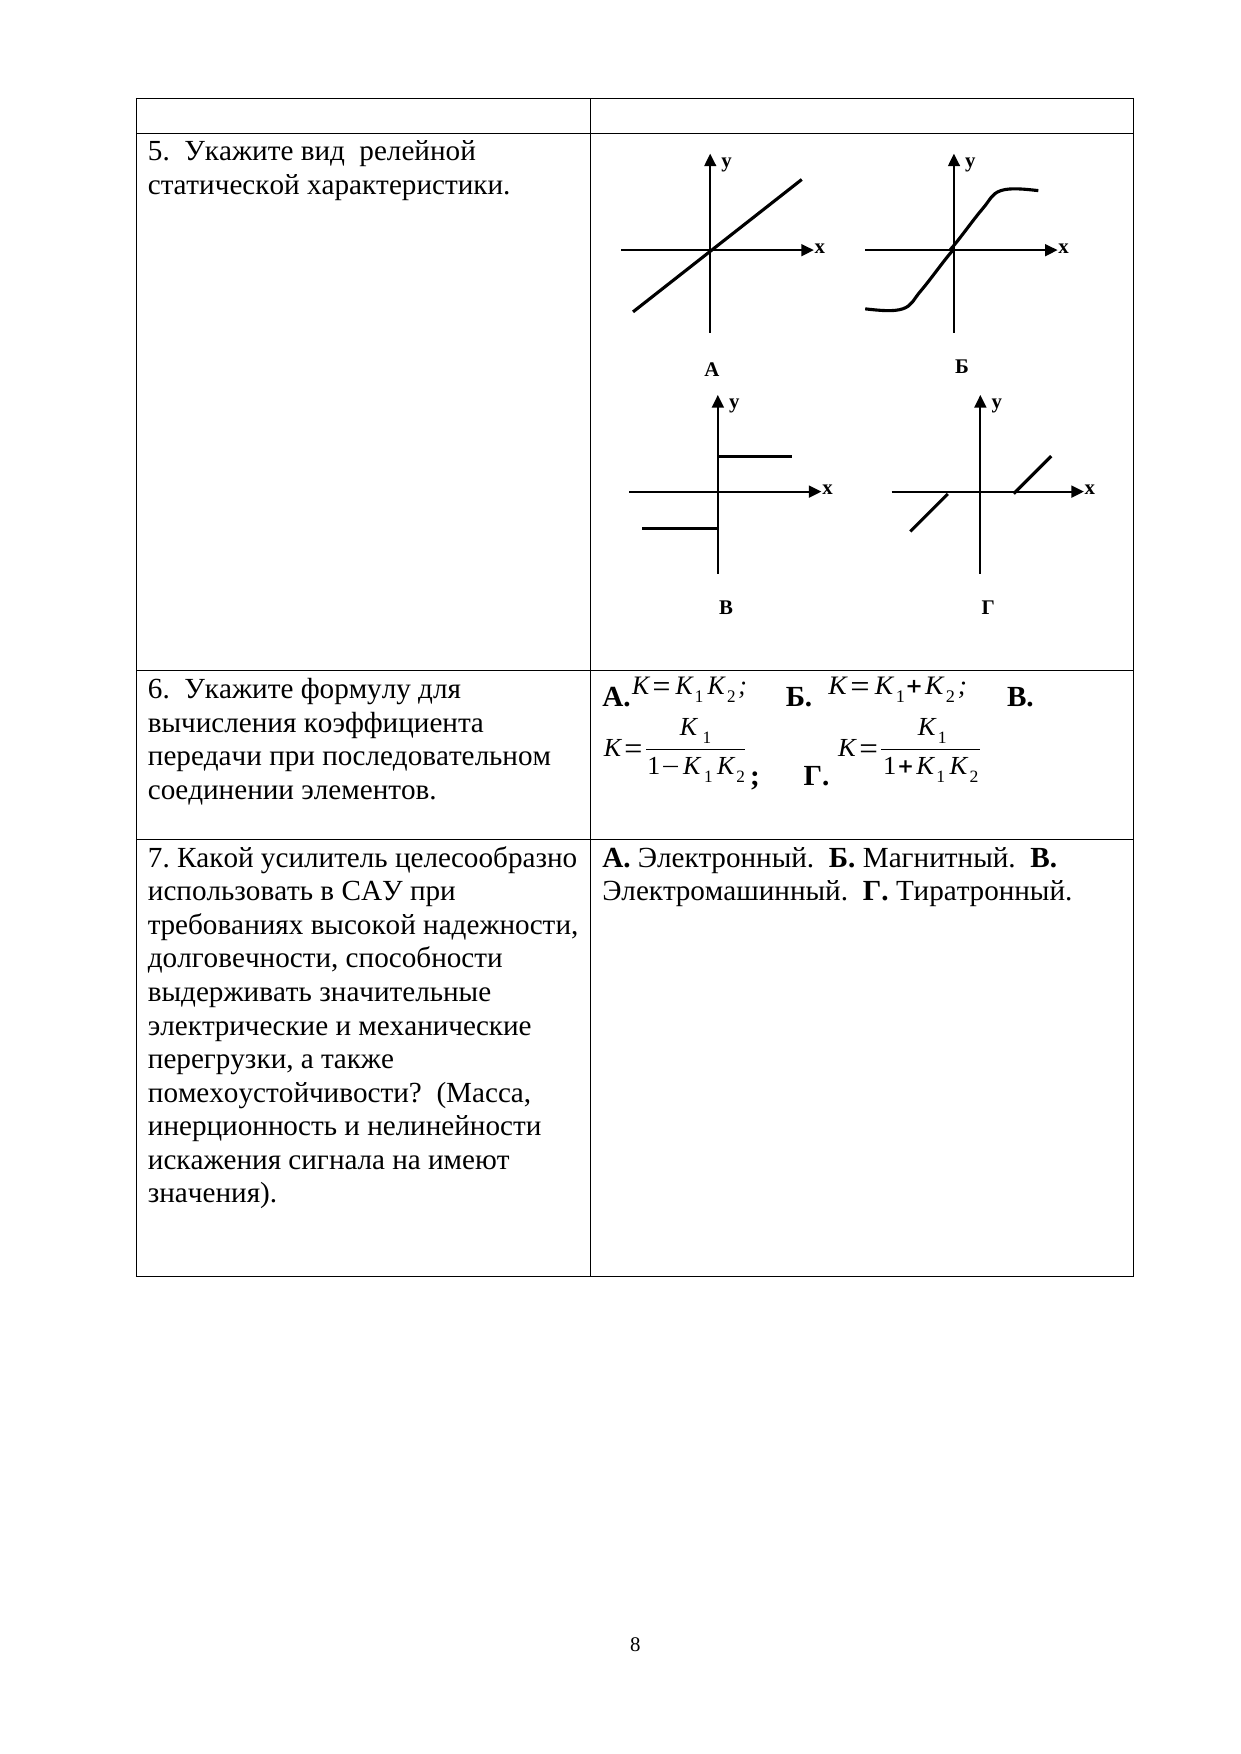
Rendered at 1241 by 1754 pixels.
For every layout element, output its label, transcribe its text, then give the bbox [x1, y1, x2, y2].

table_cell [591, 134, 1133, 670]
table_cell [137, 99, 590, 132]
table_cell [591, 99, 1133, 132]
table_cell 6. Укажите формулу для вычисления коэффициента передачи при последовательном соединении элементов. [137, 671, 590, 839]
table_cell А. Электронный. Б. Магнитный. В. Электромашинный. Г. Тиратронный. [591, 840, 1133, 1276]
table_cell 7. Какой усилитель целесообразно использовать в САУ при требованиях высокой надежности, долговечности, способности выдерживать значительные электрические и механические перегрузки, а также помехоустойчивости? (Масса, инерционность и нелинейности искажения сигнала на имеют значения). [137, 840, 590, 1276]
table_cell 5. Укажите вид релейной статической характеристики. [137, 134, 590, 670]
table_cell А. Б. В. ; Г. [591, 671, 1133, 839]
